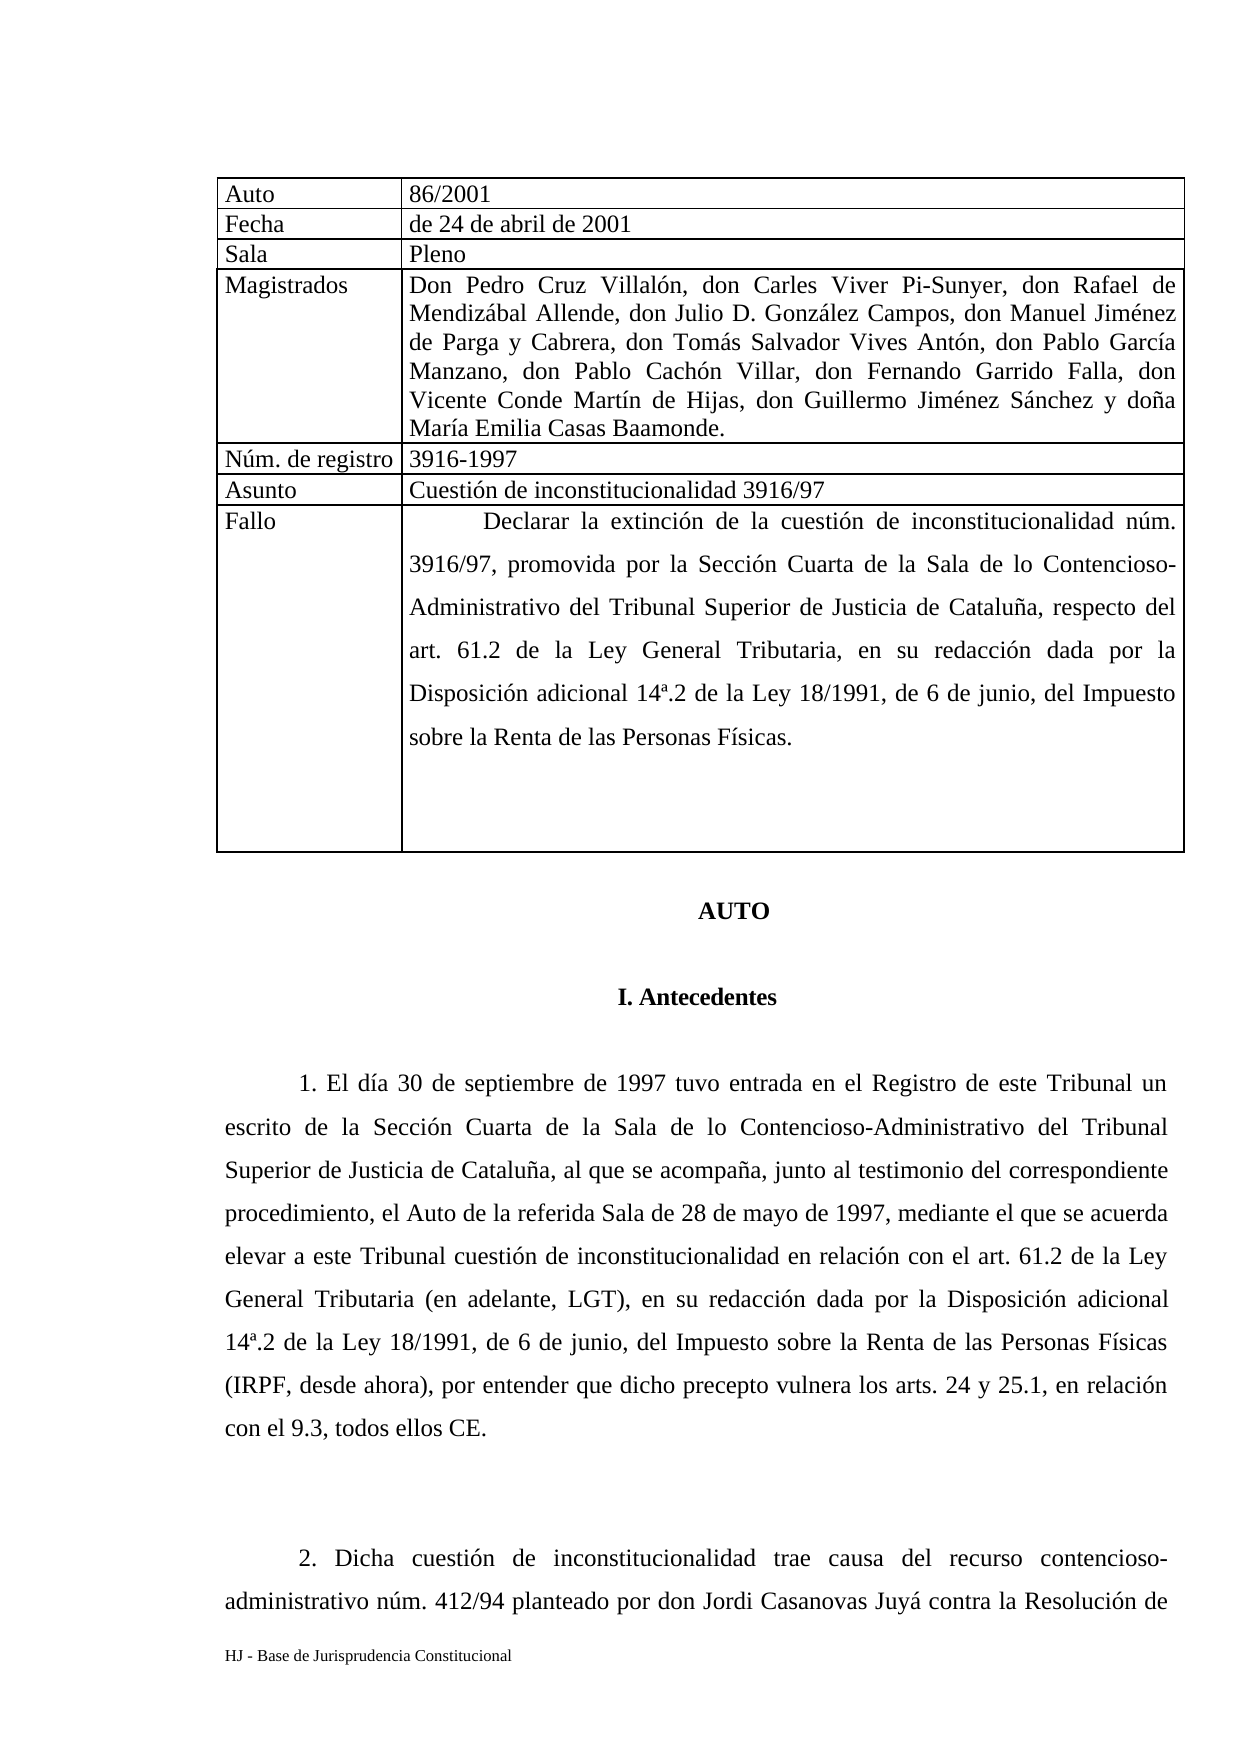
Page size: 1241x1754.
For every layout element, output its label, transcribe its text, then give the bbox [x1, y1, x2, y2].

table_cell Declarar la extinción de la cuestión de inconstitucionalidad núm. 3916/97, promovida por la Sección Cuarta de la Sala de lo Contencioso-Administrativo del Tribunal Superior de Justicia de Cataluña, respecto del art. 61.2 de la Ley General Tributaria, en su redacción dada por la Disposición adicional 14ª.2 de la Ley 18/1991, de 6 de junio, del Impuesto sobre la Renta de las Personas Físicas. [403, 506, 1183, 851]
table_cell Asunto [218, 475, 401, 504]
table_cell Fallo [218, 506, 401, 851]
table_cell Sala [218, 240, 401, 268]
table_header 86/2001 [402, 179, 1184, 207]
table_cell 3916-1997 [403, 444, 1183, 473]
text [224, 1543, 1169, 1615]
table_cell Núm. de registro [218, 444, 401, 473]
text 1. El día 30 de septiembre de 1997 tuvo entrada en el Registro de este Tribunal un escrito de la Sección Cuarta de la Sala de lo Contencioso-Administrativo del Tribunal Superior de Justicia de Cataluña, al que se acompaña, junto al testimonio del correspondiente procedimiento, el Auto de la referida Sala de 28 de mayo de 1997, mediante el que se acuerda elevar a este Tribunal cuestión de inconstitucionalidad en relación con el art. 61.2 de la Ley General Tributaria (en adelante, LGT), en su redacción dada por la Disposición adicional 14ª.2 de la Ley 18/1991, de 6 de junio, del Impuesto sobre la Renta de las Personas Físicas (IRPF, desde ahora), por entender que dicho precepto vulnera los arts. 24 y 25.1, en relación con el 9.3, todos ellos CE. [224, 1068, 1169, 1442]
table_header Auto [218, 179, 401, 207]
table_cell de 24 de abril de 2001 [402, 209, 1184, 238]
text AUTO [224, 896, 1169, 925]
table_cell Don Pedro Cruz Villalón, don Carles Viver Pi-Sunyer, don Rafael de Mendizábal Allende, don Julio D. González Campos, don Manuel Jiménez de Parga y Cabrera, don Tomás Salvador Vives Antón, don Pablo García Manzano, don Pablo Cachón Villar, don Fernando Garrido Falla, don Vicente Conde Martín de Hijas, don Guillermo Jiménez Sánchez y doña María Emilia Casas Baamonde. [403, 270, 1183, 442]
table_cell Cuestión de inconstitucionalidad 3916/97 [403, 475, 1183, 504]
text I. Antecedentes [224, 982, 1169, 1011]
table_cell Pleno [402, 240, 1184, 268]
table_cell Fecha [218, 209, 401, 238]
table_cell Magistrados [218, 270, 401, 442]
